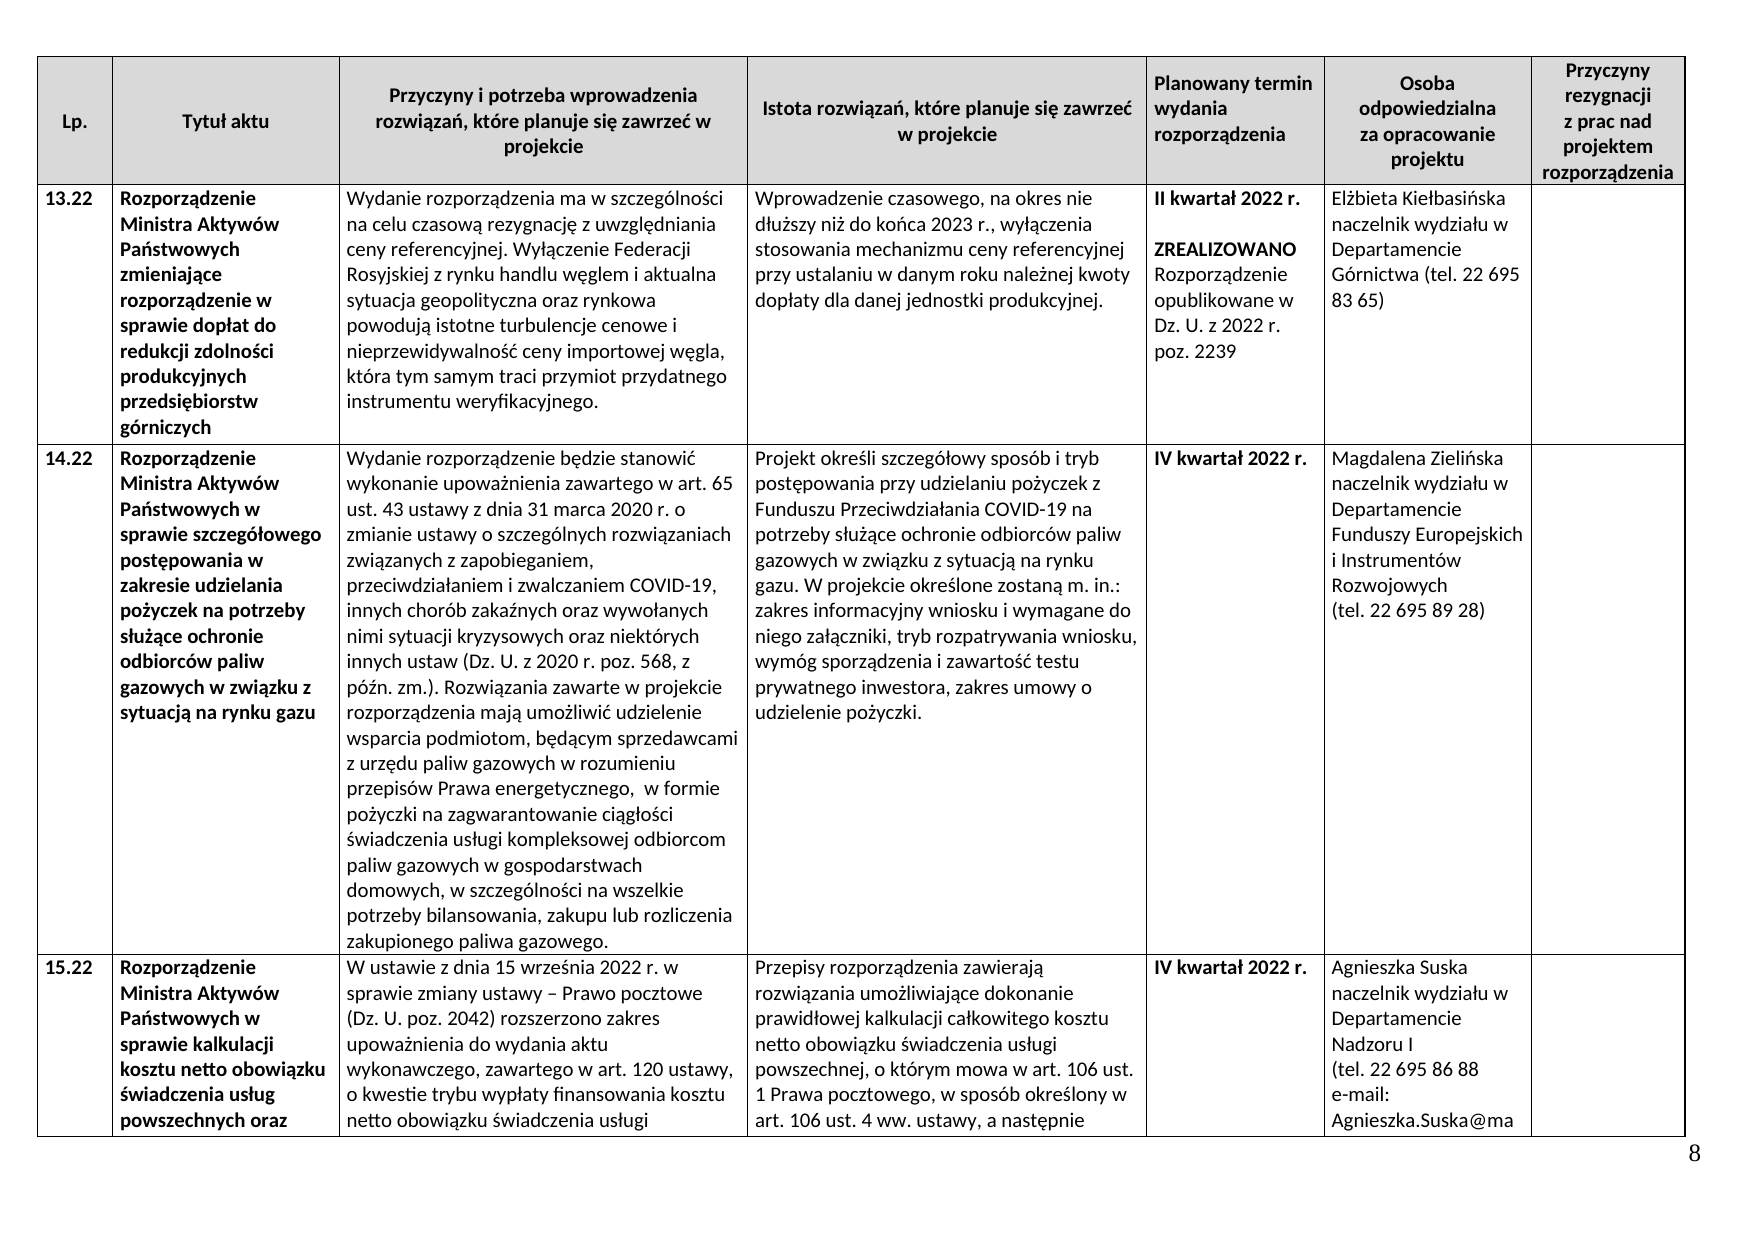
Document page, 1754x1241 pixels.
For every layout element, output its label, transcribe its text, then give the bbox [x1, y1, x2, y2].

table_cell [1532, 185, 1684, 444]
table_cell Rozporządzenie Ministra Aktywów Państwowych zmieniające rozporządzenie w sprawie dopłat do redukcji zdolności produkcyjnych przedsiębiorstw górniczych [113, 185, 339, 444]
table_cell II kwartał 2022 r. ZREALIZOWANO Rozporządzenie opublikowane w Dz. U. z 2022 r. poz. 2239 [1147, 185, 1324, 444]
table_cell [1532, 955, 1684, 1136]
table_cell Rozporządzenie Ministra Aktywów Państwowych w sprawie szczegółowego postępowania w zakresie udzielania pożyczek na potrzeby służące ochronie odbiorców paliw gazowych w związku z sytuacją na rynku gazu [113, 445, 339, 953]
table_header Tytuł aktu [113, 57, 339, 184]
table_cell 14.22 [38, 445, 112, 953]
table_cell Projekt określi szczegółowy sposób i tryb postępowania przy udzielaniu pożyczek z Funduszu Przeciwdziałania COVID-19 na potrzeby służące ochronie odbiorców paliw gazowych w związku z sytuacją na rynku gazu. W projekcie określone zostaną m. in.: zakres informacyjny wniosku i wymagane do niego załączniki, tryb rozpatrywania wniosku, wymóg sporządzenia i zawartość testu prywatnego inwestora, zakres umowy o udzielenie pożyczki. [748, 445, 1146, 953]
table_cell IV kwartał 2022 r. [1147, 955, 1324, 1136]
table_cell Wprowadzenie czasowego, na okres nie dłuższy niż do końca 2023 r., wyłączenia stosowania mechanizmu ceny referencyjnej przy ustalaniu w danym roku należnej kwoty dopłaty dla danej jednostki produkcyjnej. [748, 185, 1146, 444]
table_header Planowany termin wydania rozporządzenia [1147, 57, 1324, 184]
table_cell Elżbieta Kiełbasińska naczelnik wydziału w Departamencie Górnictwa (tel. 22 695 83 65) [1325, 185, 1531, 444]
table_cell Magdalena Zielińska naczelnik wydziału w Departamencie Funduszy Europejskich i Instrumentów Rozwojowych (tel. 22 695 89 28) [1325, 445, 1531, 953]
table_header Istota rozwiązań, które planuje się zawrzeć w projekcie [748, 57, 1146, 184]
table_cell Wydanie rozporządzenie będzie stanowić wykonanie upoważnienia zawartego w art. 65 ust. 43 ustawy z dnia 31 marca 2020 r. o zmianie ustawy o szczególnych rozwiązaniach związanych z zapobieganiem, przeciwdziałaniem i zwalczaniem COVID-19, innych chorób zakaźnych oraz wywołanych nimi sytuacji kryzysowych oraz niektórych innych ustaw (Dz. U. z 2020 r. poz. 568, z późn. zm.). Rozwiązania zawarte w projekcie rozporządzenia mają umożliwić udzielenie wsparcia podmiotom, będącym sprzedawcami z urzędu paliw gazowych w rozumieniu przepisów Prawa energetycznego, w formie pożyczki na zagwarantowanie ciągłości świadczenia usługi kompleksowej odbiorcom paliw gazowych w gospodarstwach domowych, w szczególności na wszelkie potrzeby bilansowania, zakupu lub rozliczenia zakupionego paliwa gazowego. [340, 445, 747, 953]
table_header Lp. [38, 57, 112, 184]
table_cell 13.22 [38, 185, 112, 444]
table_cell IV kwartał 2022 r. [1147, 445, 1324, 953]
table_header Osoba odpowiedzialna za opracowanie projektu [1325, 57, 1531, 184]
table_cell [1532, 445, 1684, 953]
table_cell Agnieszka Suska naczelnik wydziału w Departamencie Nadzoru I (tel. 22 695 86 88 e-mail: Agnieszka.Suska@map.gov.pl) [1325, 955, 1531, 1136]
table_header Przyczyny i potrzeba wprowadzenia rozwiązań, które planuje się zawrzeć w projekcie [340, 57, 747, 184]
table_header Przyczyny rezygnacji z prac nad projektem rozporządzenia [1532, 57, 1684, 184]
table_cell 15.22 [38, 955, 112, 1136]
table_cell Wydanie rozporządzenia ma w szczególności na celu czasową rezygnację z uwzględniania ceny referencyjnej. Wyłączenie Federacji Rosyjskiej z rynku handlu węglem i aktualna sytuacja geopolityczna oraz rynkowa powodują istotne turbulencje cenowe i nieprzewidywalność ceny importowej węgla, która tym samym traci przymiot przydatnego instrumentu weryfikacyjnego. [340, 185, 747, 444]
